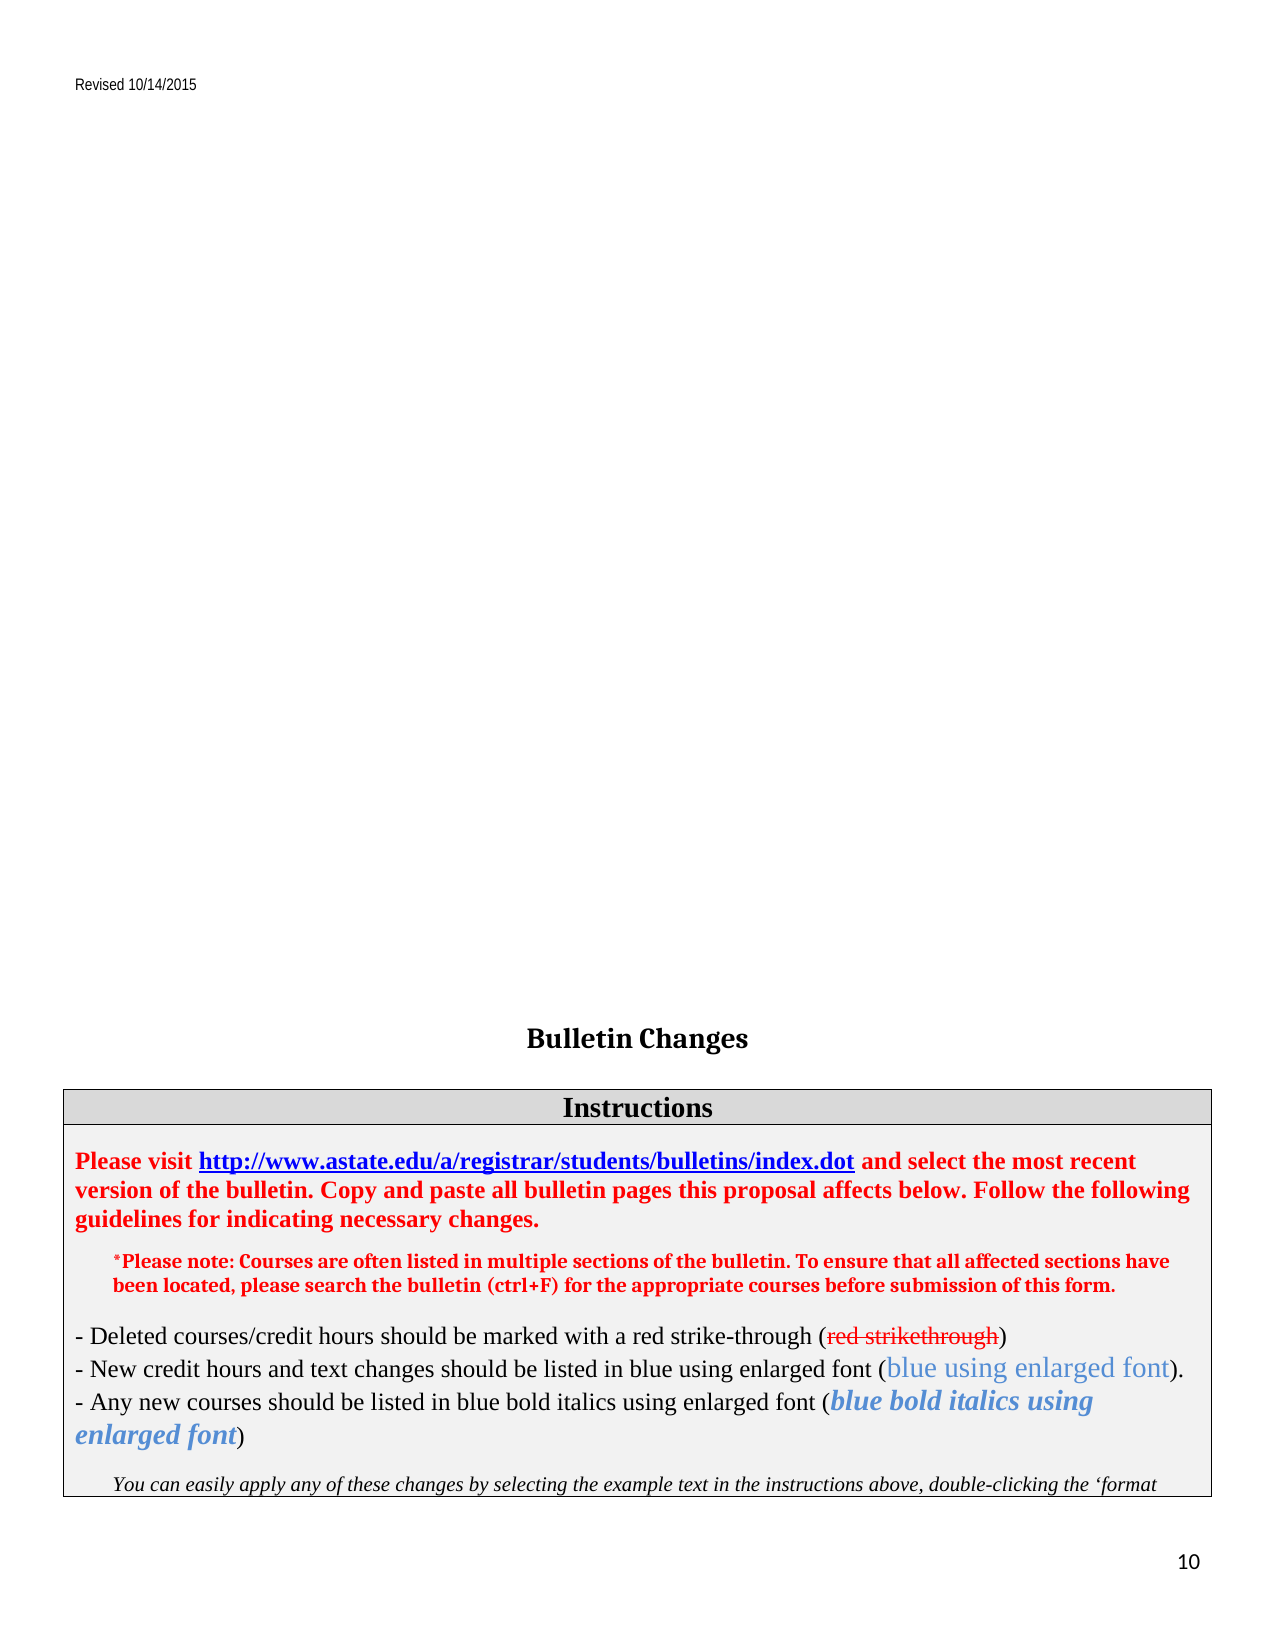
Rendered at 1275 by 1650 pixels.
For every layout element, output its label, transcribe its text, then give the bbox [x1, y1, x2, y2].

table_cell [64, 1125, 1211, 1496]
table_header Instructions [64, 1090, 1211, 1124]
text Bulletin Changes [75, 1022, 1200, 1056]
